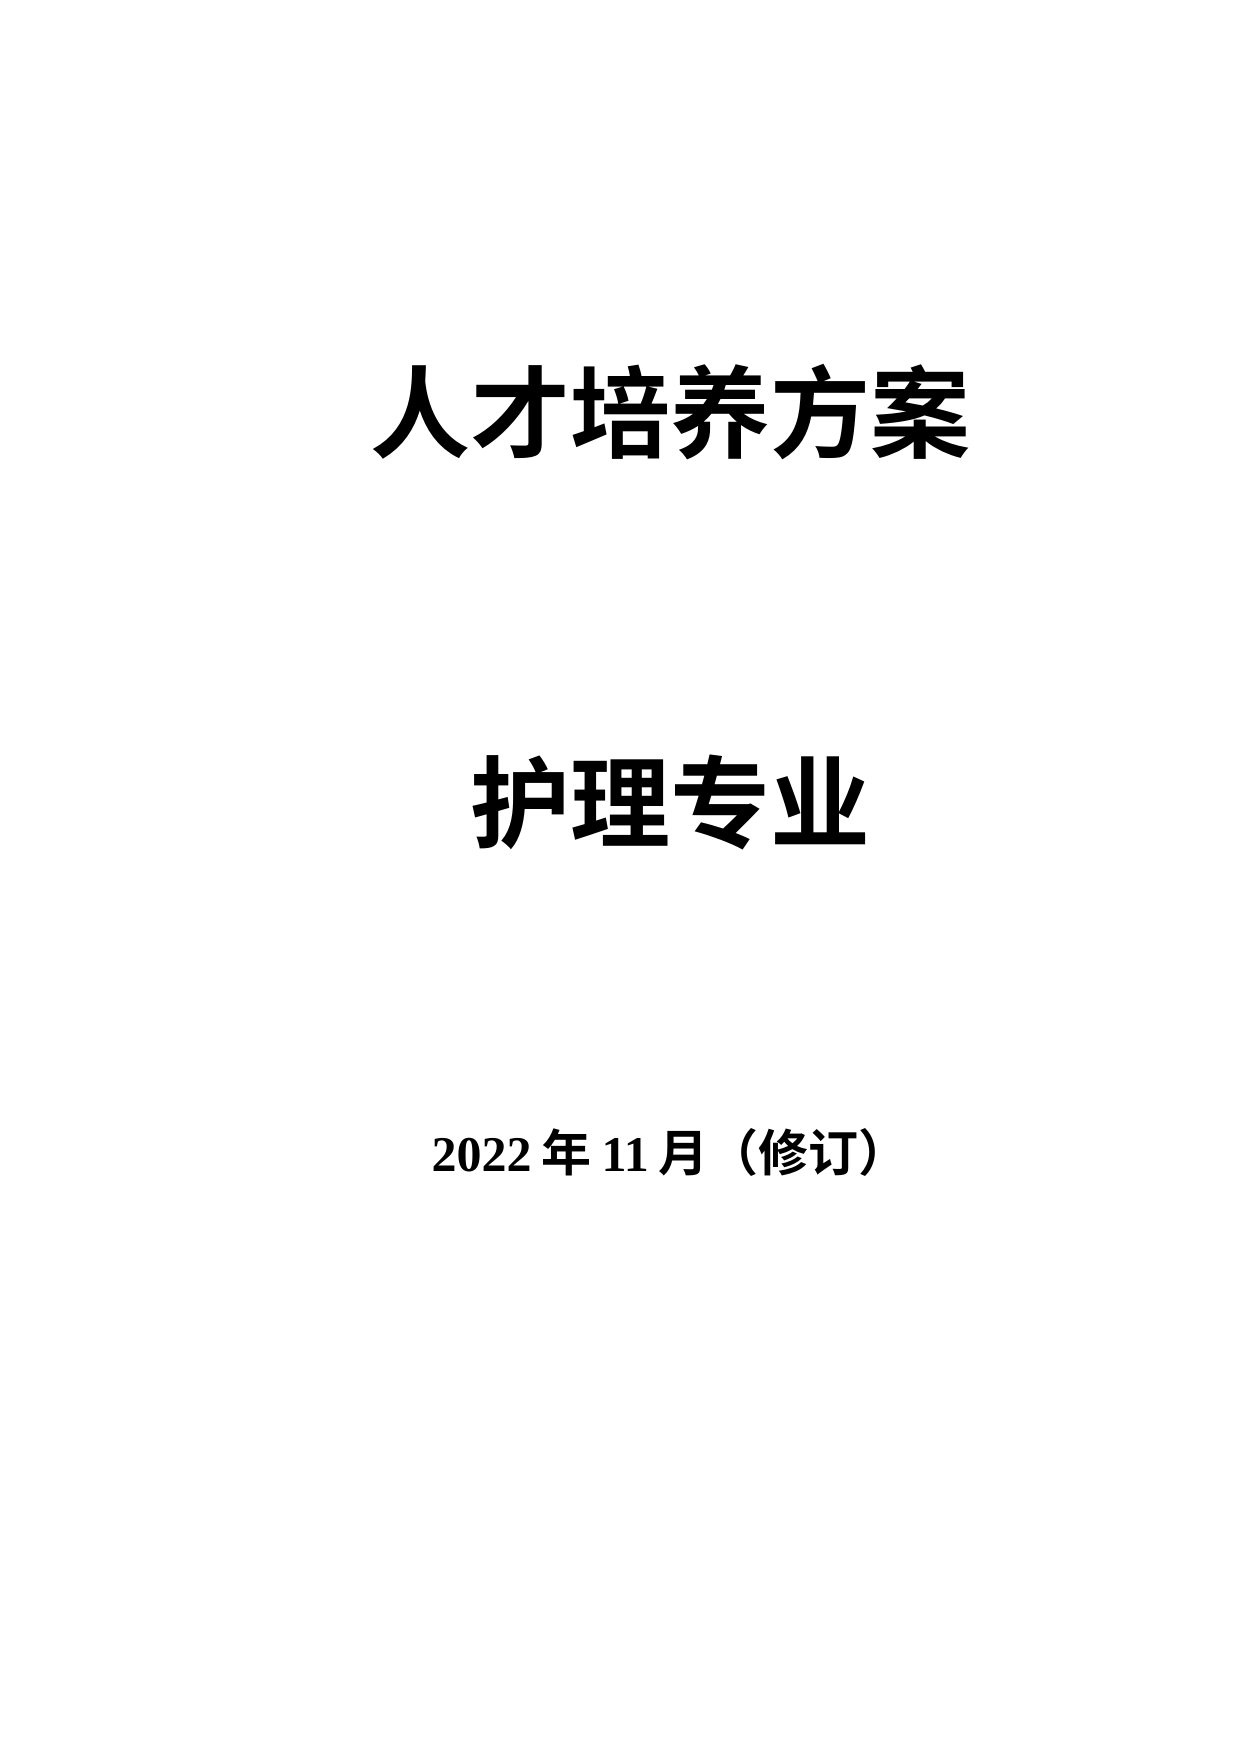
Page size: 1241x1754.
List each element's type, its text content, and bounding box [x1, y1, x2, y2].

text 护理专业 [187, 724, 1053, 869]
text 人才培养方案 [187, 334, 1053, 479]
text 2022年11月（修订） [187, 1114, 1053, 1186]
